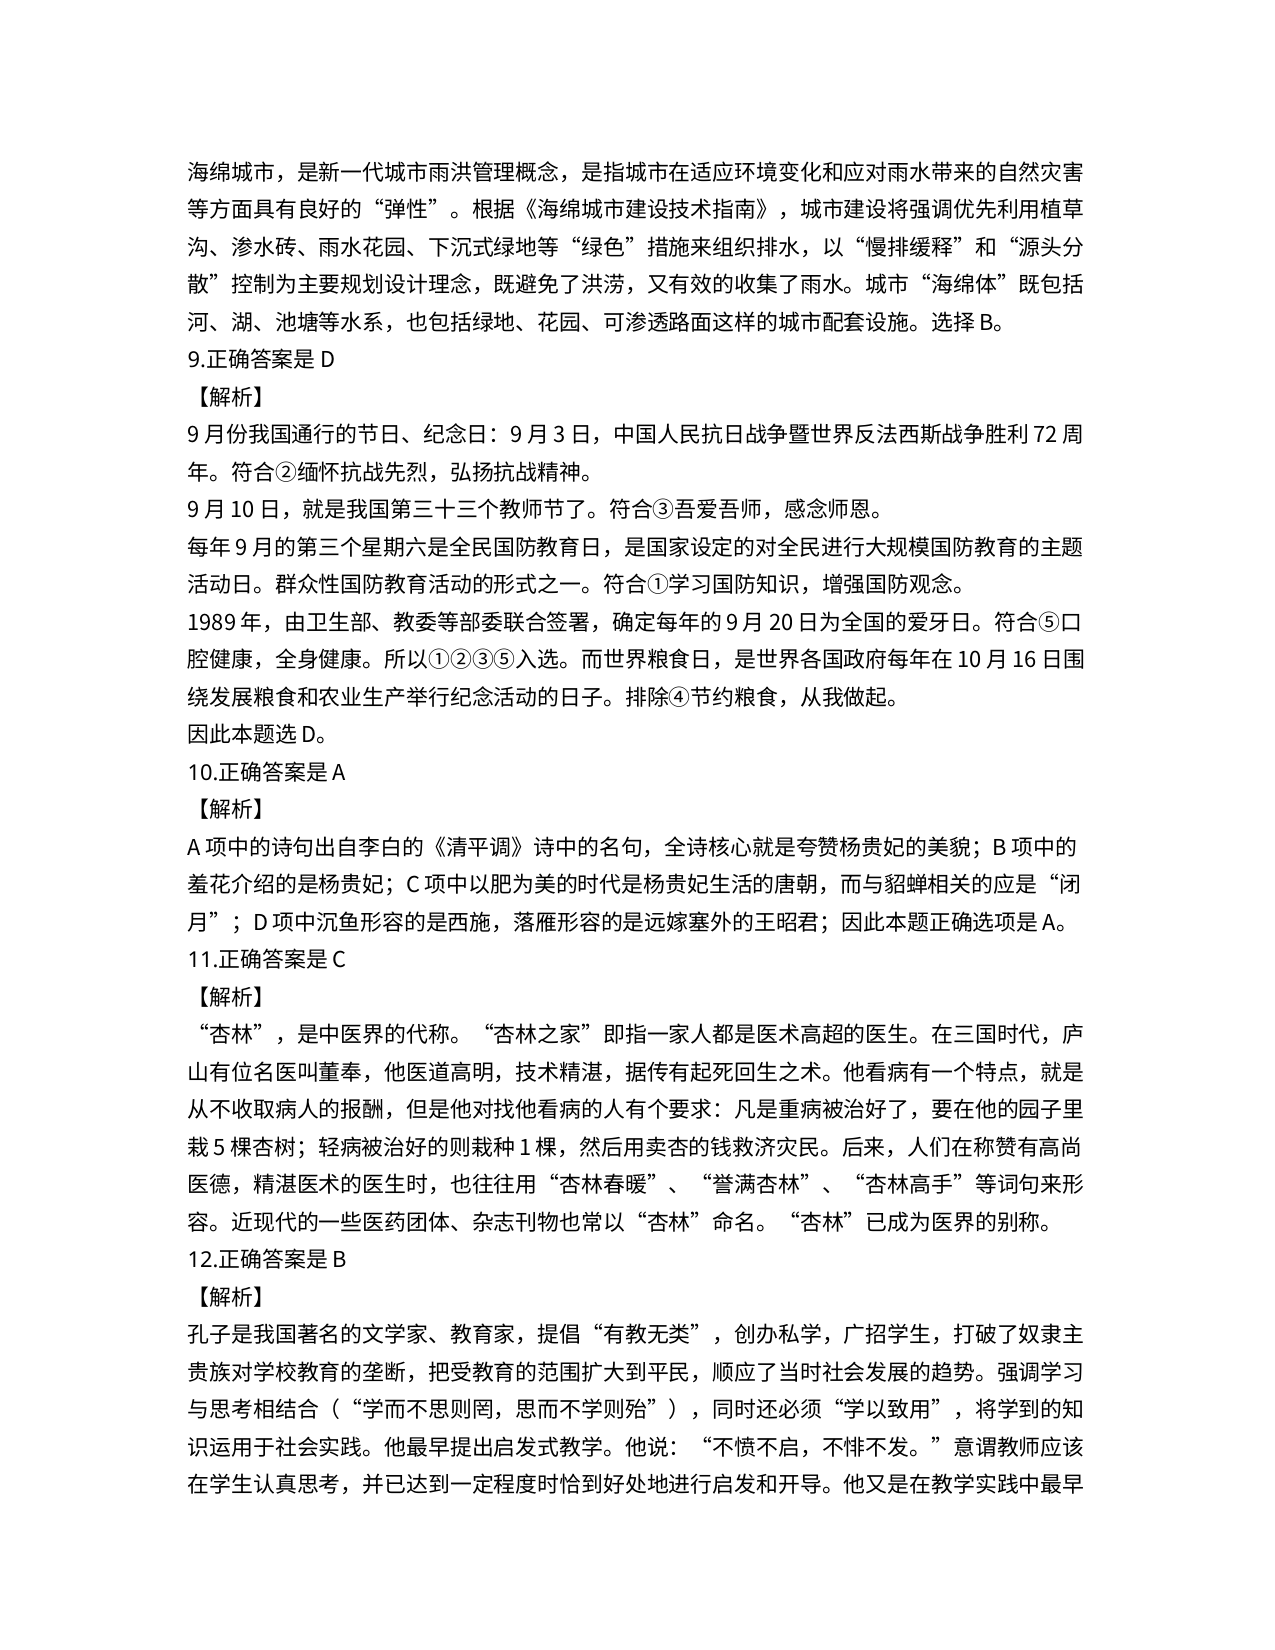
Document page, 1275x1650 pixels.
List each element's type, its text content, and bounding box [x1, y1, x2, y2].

text 【解析】 [187, 975, 1087, 1012]
text 【解析】 [187, 375, 1087, 412]
text 12.正确答案是B [187, 1237, 1087, 1275]
text 9月份我国通行的节日、纪念日：9月3日，中国人民抗日战争暨世界反法西斯战争胜利72周年。符合②缅怀抗战先烈，弘扬抗战精神。 [187, 412, 1087, 487]
text 9月10日，就是我国第三十三个教师节了。符合③吾爱吾师，感念师恩。 [187, 487, 1087, 525]
text 11.正确答案是C [187, 937, 1087, 975]
text 10.正确答案是A [187, 750, 1087, 787]
text 9.正确答案是D [187, 337, 1087, 375]
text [187, 1312, 1087, 1500]
text 1989年，由卫生部、教委等部委联合签署，确定每年的9月20日为全国的爱牙日。符合⑤口腔健康，全身健康。所以①②③⑤入选。而世界粮食日，是世界各国政府每年在10月16日围绕发展粮食和农业生产举行纪念活动的日子。排除④节约粮食，从我做起。 [187, 600, 1087, 712]
text 每年9月的第三个星期六是全民国防教育日，是国家设定的对全民进行大规模国防教育的主题活动日。群众性国防教育活动的形式之一。符合①学习国防知识，增强国防观念。 [187, 525, 1087, 600]
text 【解析】 [187, 787, 1087, 825]
text 因此本题选D。 [187, 712, 1087, 750]
text 海绵城市，是新一代城市雨洪管理概念，是指城市在适应环境变化和应对雨水带来的自然灾害等方面具有良好的“弹性”。根据《海绵城市建设技术指南》，城市建设将强调优先利用植草沟、渗水砖、雨水花园、下沉式绿地等“绿色”措施来组织排水，以“慢排缓释”和“源头分散”控制为主要规划设计理念，既避免了洪涝，又有效的收集了雨水。城市“海绵体”既包括河、湖、池塘等水系，也包括绿地、花园、可渗透路面这样的城市配套设施。选择B。 [187, 150, 1087, 337]
text “杏林”，是中医界的代称。“杏林之家”即指一家人都是医术高超的医生。在三国时代，庐山有位名医叫董奉，他医道高明，技术精湛，据传有起死回生之术。他看病有一个特点，就是从不收取病人的报酬，但是他对找他看病的人有个要求：凡是重病被治好了，要在他的园子里栽5棵杏树；轻病被治好的则栽种1棵，然后用卖杏的钱救济灾民。后来，人们在称赞有高尚医德，精湛医术的医生时，也往往用“杏林春暖”、“誉满杏林”、“杏林高手”等词句来形容。近现代的一些医药团体、杂志刊物也常以“杏林”命名。“杏林”已成为医界的别称。 [187, 1012, 1087, 1237]
text 【解析】 [187, 1275, 1087, 1312]
text A项中的诗句出自李白的《清平调》诗中的名句，全诗核心就是夸赞杨贵妃的美貌；B项中的羞花介绍的是杨贵妃；C项中以肥为美的时代是杨贵妃生活的唐朝，而与貂蝉相关的应是“闭月”；D项中沉鱼形容的是西施，落雁形容的是远嫁塞外的王昭君；因此本题正确选项是A。 [187, 825, 1087, 937]
